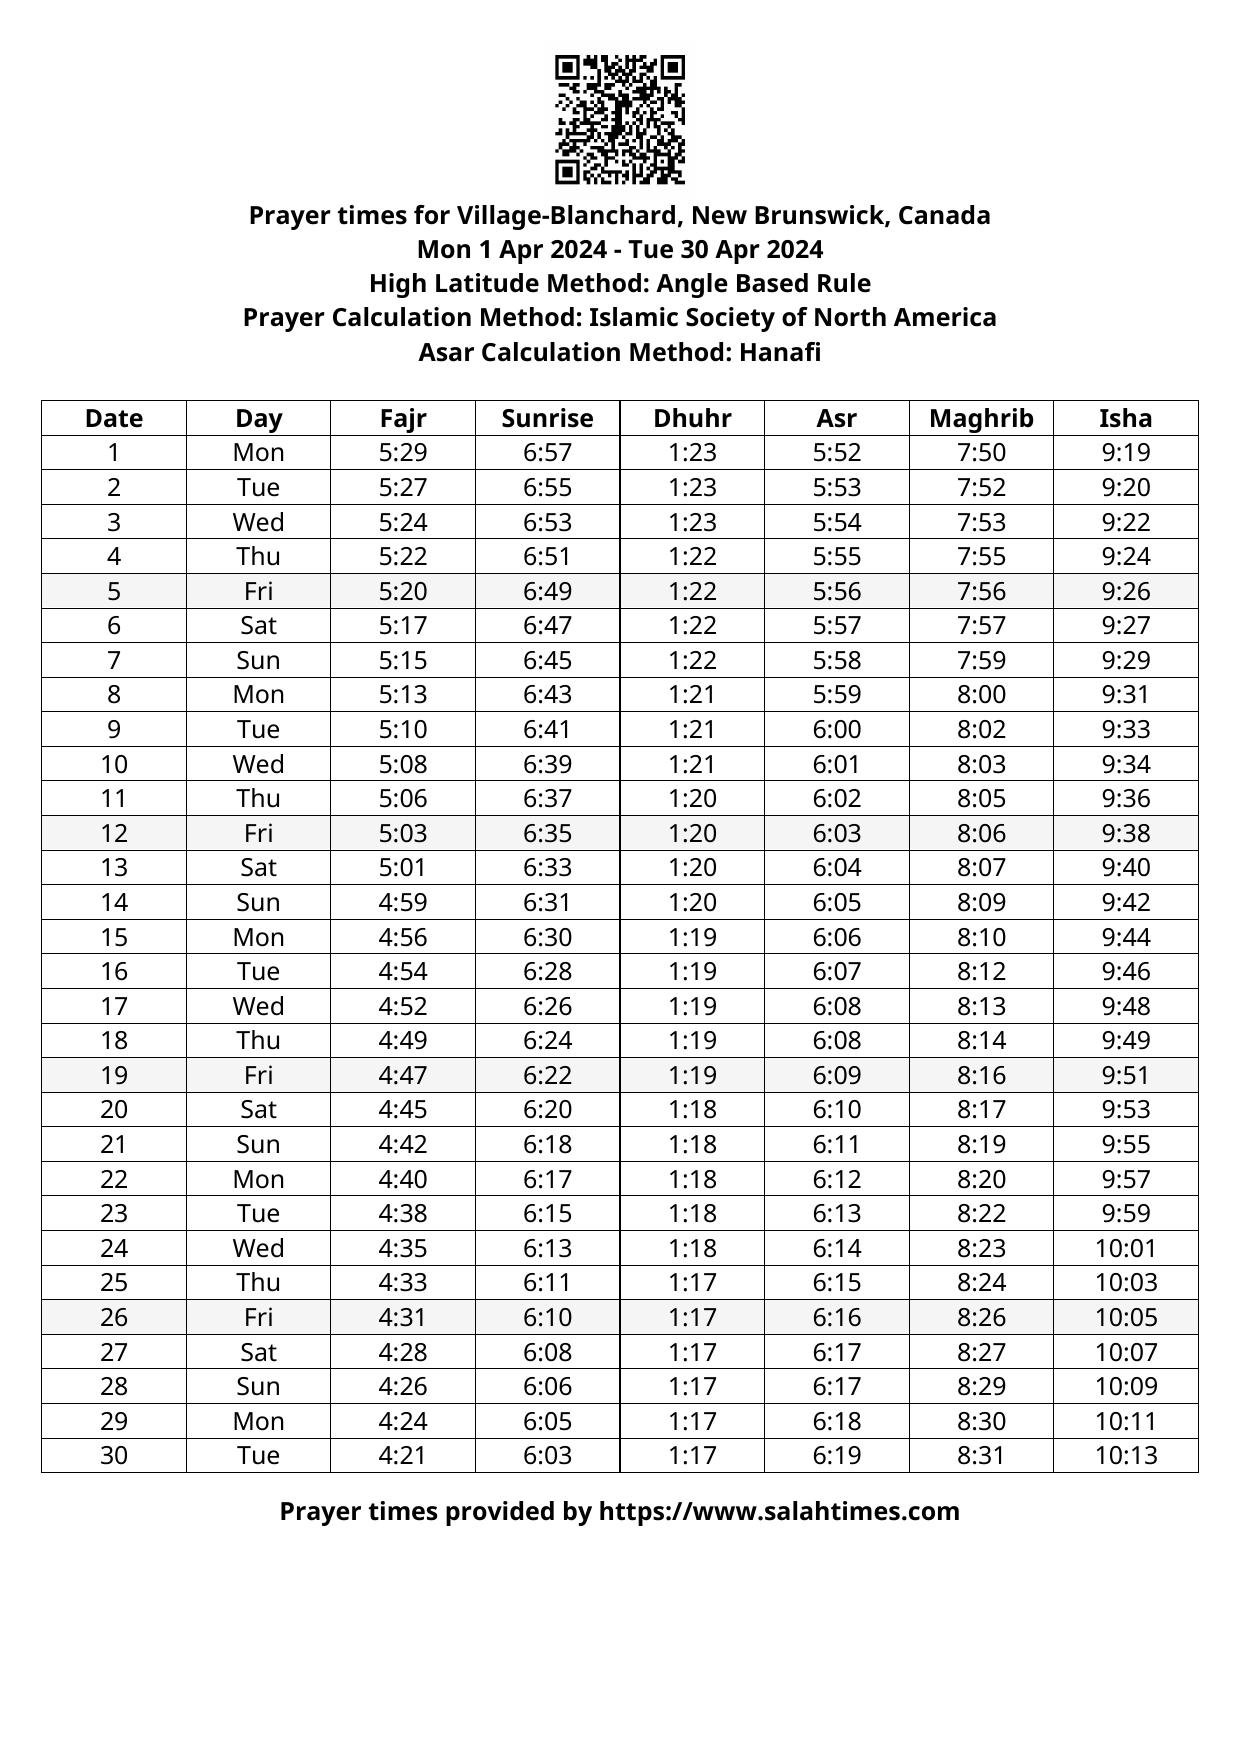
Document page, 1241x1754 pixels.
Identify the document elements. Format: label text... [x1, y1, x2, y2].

table_cell 9:27 [1054, 609, 1198, 642]
table_cell 7:50 [910, 436, 1053, 469]
table_cell Thu [187, 781, 330, 815]
table_cell 10:05 [1054, 1300, 1198, 1334]
table_cell 8:10 [910, 920, 1053, 953]
table_cell 6:15 [765, 1266, 909, 1299]
table_cell 5:17 [331, 609, 475, 642]
table_cell 6:11 [476, 1266, 619, 1299]
table_cell 9:33 [1054, 712, 1198, 746]
table_cell 5:15 [331, 643, 475, 677]
table_cell 20 [42, 1093, 186, 1126]
table_cell Sun [187, 885, 330, 919]
table_cell 9 [42, 712, 186, 746]
table_cell 6:07 [765, 954, 909, 988]
table_cell 10 [42, 747, 186, 780]
table_cell Fri [187, 574, 330, 607]
table_cell 8:20 [910, 1162, 1053, 1195]
table_cell 1:18 [621, 1127, 764, 1161]
table_cell 6:14 [765, 1231, 909, 1264]
table_cell 7:57 [910, 609, 1053, 642]
table_cell 5:13 [331, 678, 475, 711]
table_cell 5:55 [765, 539, 909, 573]
table_cell 1:19 [621, 989, 764, 1022]
table_cell 5:54 [765, 505, 909, 538]
table_cell 4:54 [331, 954, 475, 988]
table_cell 7:52 [910, 470, 1053, 504]
table_cell 8:26 [910, 1300, 1053, 1334]
table_cell 6:13 [476, 1231, 619, 1264]
table_header Sunrise [476, 401, 619, 434]
table_cell 8:16 [910, 1058, 1053, 1092]
table_cell 10:07 [1054, 1335, 1198, 1368]
table_cell Sun [187, 1127, 330, 1161]
table_cell 7:59 [910, 643, 1053, 677]
table_cell Sun [187, 1369, 330, 1403]
table_cell 9:53 [1054, 1093, 1198, 1126]
table_cell 6:37 [476, 781, 619, 815]
table_cell 8:30 [910, 1404, 1053, 1437]
table_cell 4:33 [331, 1266, 475, 1299]
table_cell 9:40 [1054, 851, 1198, 884]
table_cell 1:22 [621, 574, 764, 607]
table_cell 4:47 [331, 1058, 475, 1092]
table_cell 6:33 [476, 851, 619, 884]
table_cell 27 [42, 1335, 186, 1368]
table_cell 9:51 [1054, 1058, 1198, 1092]
table_cell 7 [42, 643, 186, 677]
table_cell 6:08 [765, 989, 909, 1022]
table_cell 6:01 [765, 747, 909, 780]
table_cell 6:18 [765, 1404, 909, 1437]
table_cell 8:05 [910, 781, 1053, 815]
table_cell Wed [187, 989, 330, 1022]
picture [542, 41, 699, 198]
table_cell Sat [187, 1335, 330, 1368]
table_cell 8:24 [910, 1266, 1053, 1299]
table_cell 9:59 [1054, 1196, 1198, 1230]
table_cell Thu [187, 1266, 330, 1299]
table_cell 6:08 [476, 1335, 619, 1368]
table_cell 5:59 [765, 678, 909, 711]
table_cell Sat [187, 1093, 330, 1126]
table_cell Wed [187, 505, 330, 538]
table_cell 17 [42, 989, 186, 1022]
table_header Maghrib [910, 401, 1053, 434]
table_cell 25 [42, 1266, 186, 1299]
table_cell 6:06 [476, 1369, 619, 1403]
table_cell 11 [42, 781, 186, 815]
table_cell 1:17 [621, 1266, 764, 1299]
table_cell 5 [42, 574, 186, 607]
table_cell 28 [42, 1369, 186, 1403]
table_cell 5:08 [331, 747, 475, 780]
table_cell 1:19 [621, 920, 764, 953]
table_cell 16 [42, 954, 186, 988]
table_cell 1:23 [621, 470, 764, 504]
table_cell 1:18 [621, 1231, 764, 1264]
table_cell 6:22 [476, 1058, 619, 1092]
table_cell 6:28 [476, 954, 619, 988]
table_cell 6:15 [476, 1196, 619, 1230]
table_cell 1:22 [621, 609, 764, 642]
table_cell 4 [42, 539, 186, 573]
table_cell 6:02 [765, 781, 909, 815]
table_cell 1:19 [621, 1058, 764, 1092]
table_cell 5:52 [765, 436, 909, 469]
table_cell 5:06 [331, 781, 475, 815]
table_cell 1:18 [621, 1093, 764, 1126]
table_cell 6:12 [765, 1162, 909, 1195]
table_cell 6:06 [765, 920, 909, 953]
table_cell 9:20 [1054, 470, 1198, 504]
table_cell 4:21 [331, 1439, 475, 1472]
table_cell 8:14 [910, 1024, 1053, 1057]
table_cell 6:17 [765, 1335, 909, 1368]
table_cell 24 [42, 1231, 186, 1264]
table_cell 8:27 [910, 1335, 1053, 1368]
table_cell 6:49 [476, 574, 619, 607]
table_cell 5:20 [331, 574, 475, 607]
table_cell 6:47 [476, 609, 619, 642]
table_cell 9:57 [1054, 1162, 1198, 1195]
table_cell Fri [187, 1300, 330, 1334]
table_cell Mon [187, 1162, 330, 1195]
table_cell 6:19 [765, 1439, 909, 1472]
table_cell 9:34 [1054, 747, 1198, 780]
table_cell Sat [187, 609, 330, 642]
table_cell 14 [42, 885, 186, 919]
table_cell 1:17 [621, 1335, 764, 1368]
table_cell 4:52 [331, 989, 475, 1022]
table_cell Mon [187, 436, 330, 469]
table_cell 4:42 [331, 1127, 475, 1161]
table_cell 5:03 [331, 816, 475, 849]
table_cell 6:05 [476, 1404, 619, 1437]
table_cell 6:41 [476, 712, 619, 746]
table_cell Tue [187, 470, 330, 504]
table_cell 2 [42, 470, 186, 504]
table_cell Fri [187, 1058, 330, 1092]
table_cell 8:22 [910, 1196, 1053, 1230]
table_cell 10:09 [1054, 1369, 1198, 1403]
table_cell 12 [42, 816, 186, 849]
table_cell 8:31 [910, 1439, 1053, 1472]
table_cell 15 [42, 920, 186, 953]
table_cell 30 [42, 1439, 186, 1472]
table_cell Thu [187, 539, 330, 573]
table_cell 6:55 [476, 470, 619, 504]
table_cell 4:56 [331, 920, 475, 953]
table_cell 8:07 [910, 851, 1053, 884]
table_cell Fri [187, 816, 330, 849]
table_cell 6:31 [476, 885, 619, 919]
table_cell 5:01 [331, 851, 475, 884]
table_cell 6:35 [476, 816, 619, 849]
table_header Asr [765, 401, 909, 434]
table_cell 6:00 [765, 712, 909, 746]
table_cell 7:53 [910, 505, 1053, 538]
table_cell 5:24 [331, 505, 475, 538]
table_cell 19 [42, 1058, 186, 1092]
table_cell 6:51 [476, 539, 619, 573]
table_cell 1 [42, 436, 186, 469]
table_cell 6:20 [476, 1093, 619, 1126]
table_cell 9:22 [1054, 505, 1198, 538]
text Prayer times provided by https://www.salahtimes.com [42, 1494, 1198, 1528]
table_cell 6:17 [476, 1162, 619, 1195]
table_cell 4:49 [331, 1024, 475, 1057]
table_cell 9:31 [1054, 678, 1198, 711]
table_cell 1:21 [621, 747, 764, 780]
table_cell 8:02 [910, 712, 1053, 746]
table_cell 1:21 [621, 678, 764, 711]
table_cell 9:49 [1054, 1024, 1198, 1057]
table_cell 9:38 [1054, 816, 1198, 849]
table_cell 4:38 [331, 1196, 475, 1230]
table_cell 1:20 [621, 885, 764, 919]
table_cell 22 [42, 1162, 186, 1195]
table_cell 6:18 [476, 1127, 619, 1161]
table_cell 8:00 [910, 678, 1053, 711]
table_cell 8:23 [910, 1231, 1053, 1264]
table_cell 1:20 [621, 851, 764, 884]
table_cell 9:26 [1054, 574, 1198, 607]
table_cell 6:53 [476, 505, 619, 538]
table_cell 6:17 [765, 1369, 909, 1403]
table_cell 1:20 [621, 816, 764, 849]
table_cell 4:45 [331, 1093, 475, 1126]
table_cell 5:53 [765, 470, 909, 504]
table_cell 9:19 [1054, 436, 1198, 469]
table_cell 6:10 [765, 1093, 909, 1126]
table_cell 1:17 [621, 1369, 764, 1403]
table_cell 1:19 [621, 954, 764, 988]
text Prayer times for Village-Blanchard, New Brunswick, Canada [42, 198, 1198, 232]
table_cell 9:42 [1054, 885, 1198, 919]
table_cell Tue [187, 1439, 330, 1472]
table_cell 8:03 [910, 747, 1053, 780]
table_cell Sat [187, 851, 330, 884]
table_cell 6:57 [476, 436, 619, 469]
text Asar Calculation Method: Hanafi [42, 334, 1198, 368]
table_cell 6:43 [476, 678, 619, 711]
table_cell Mon [187, 1404, 330, 1437]
table_cell 1:22 [621, 643, 764, 677]
table_cell 26 [42, 1300, 186, 1334]
table_cell Mon [187, 920, 330, 953]
table_cell 9:24 [1054, 539, 1198, 573]
table_cell 6:10 [476, 1300, 619, 1334]
table_cell 9:48 [1054, 989, 1198, 1022]
table_cell 7:56 [910, 574, 1053, 607]
table_cell 5:29 [331, 436, 475, 469]
table_cell Mon [187, 678, 330, 711]
table_cell 10:11 [1054, 1404, 1198, 1437]
table_cell 6 [42, 609, 186, 642]
table_cell 8:13 [910, 989, 1053, 1022]
table_cell 5:10 [331, 712, 475, 746]
table_cell 13 [42, 851, 186, 884]
table_cell 5:27 [331, 470, 475, 504]
table_cell 8:12 [910, 954, 1053, 988]
table_cell 1:17 [621, 1300, 764, 1334]
table_cell Sun [187, 643, 330, 677]
table_header Day [187, 401, 330, 434]
table_cell 9:29 [1054, 643, 1198, 677]
table_cell 4:28 [331, 1335, 475, 1368]
table_cell 29 [42, 1404, 186, 1437]
table_cell 4:26 [331, 1369, 475, 1403]
table_cell 9:55 [1054, 1127, 1198, 1161]
table_cell 6:09 [765, 1058, 909, 1092]
table_cell 1:18 [621, 1196, 764, 1230]
table_cell 9:44 [1054, 920, 1198, 953]
table_cell 1:18 [621, 1162, 764, 1195]
table_cell 6:45 [476, 643, 619, 677]
table_cell 6:26 [476, 989, 619, 1022]
table_cell 6:30 [476, 920, 619, 953]
table_cell 1:19 [621, 1024, 764, 1057]
table_cell 8:09 [910, 885, 1053, 919]
table_cell Wed [187, 1231, 330, 1264]
table_header Date [42, 401, 186, 434]
table_cell 6:03 [476, 1439, 619, 1472]
table_cell 8 [42, 678, 186, 711]
table_cell 6:03 [765, 816, 909, 849]
table_cell 6:08 [765, 1024, 909, 1057]
table_cell 9:36 [1054, 781, 1198, 815]
table_cell 6:16 [765, 1300, 909, 1334]
table_cell 1:17 [621, 1439, 764, 1472]
table_cell 7:55 [910, 539, 1053, 573]
table_cell 6:05 [765, 885, 909, 919]
table_cell 1:23 [621, 505, 764, 538]
table_cell Tue [187, 954, 330, 988]
table_cell 4:31 [331, 1300, 475, 1334]
table_cell 4:24 [331, 1404, 475, 1437]
table_cell 6:04 [765, 851, 909, 884]
table_cell 6:24 [476, 1024, 619, 1057]
table_cell 8:06 [910, 816, 1053, 849]
text High Latitude Method: Angle Based Rule [42, 266, 1198, 300]
table_cell 3 [42, 505, 186, 538]
table_cell Thu [187, 1024, 330, 1057]
table_cell 5:57 [765, 609, 909, 642]
table_cell 10:03 [1054, 1266, 1198, 1299]
table_cell 4:59 [331, 885, 475, 919]
table_cell 21 [42, 1127, 186, 1161]
table_cell 5:58 [765, 643, 909, 677]
table_cell Tue [187, 712, 330, 746]
table_cell 18 [42, 1024, 186, 1057]
table_cell 1:22 [621, 539, 764, 573]
text Mon 1 Apr 2024 - Tue 30 Apr 2024 [42, 232, 1198, 266]
table_cell 1:17 [621, 1404, 764, 1437]
table_header Isha [1054, 401, 1198, 434]
table_cell 6:39 [476, 747, 619, 780]
text Prayer Calculation Method: Islamic Society of North America [42, 300, 1198, 334]
table_cell 6:11 [765, 1127, 909, 1161]
table_cell 23 [42, 1196, 186, 1230]
table_cell 5:22 [331, 539, 475, 573]
table_cell 10:13 [1054, 1439, 1198, 1472]
table_cell 10:01 [1054, 1231, 1198, 1264]
table_header Dhuhr [621, 401, 764, 434]
table_cell 1:23 [621, 436, 764, 469]
table_cell 4:35 [331, 1231, 475, 1264]
table_cell 1:20 [621, 781, 764, 815]
table_cell 4:40 [331, 1162, 475, 1195]
table_cell 5:56 [765, 574, 909, 607]
table_cell 8:29 [910, 1369, 1053, 1403]
table_cell Wed [187, 747, 330, 780]
table_cell 6:13 [765, 1196, 909, 1230]
table_cell 1:21 [621, 712, 764, 746]
table_header Fajr [331, 401, 475, 434]
table_cell Tue [187, 1196, 330, 1230]
table_cell 8:19 [910, 1127, 1053, 1161]
table_cell 9:46 [1054, 954, 1198, 988]
table_cell 8:17 [910, 1093, 1053, 1126]
